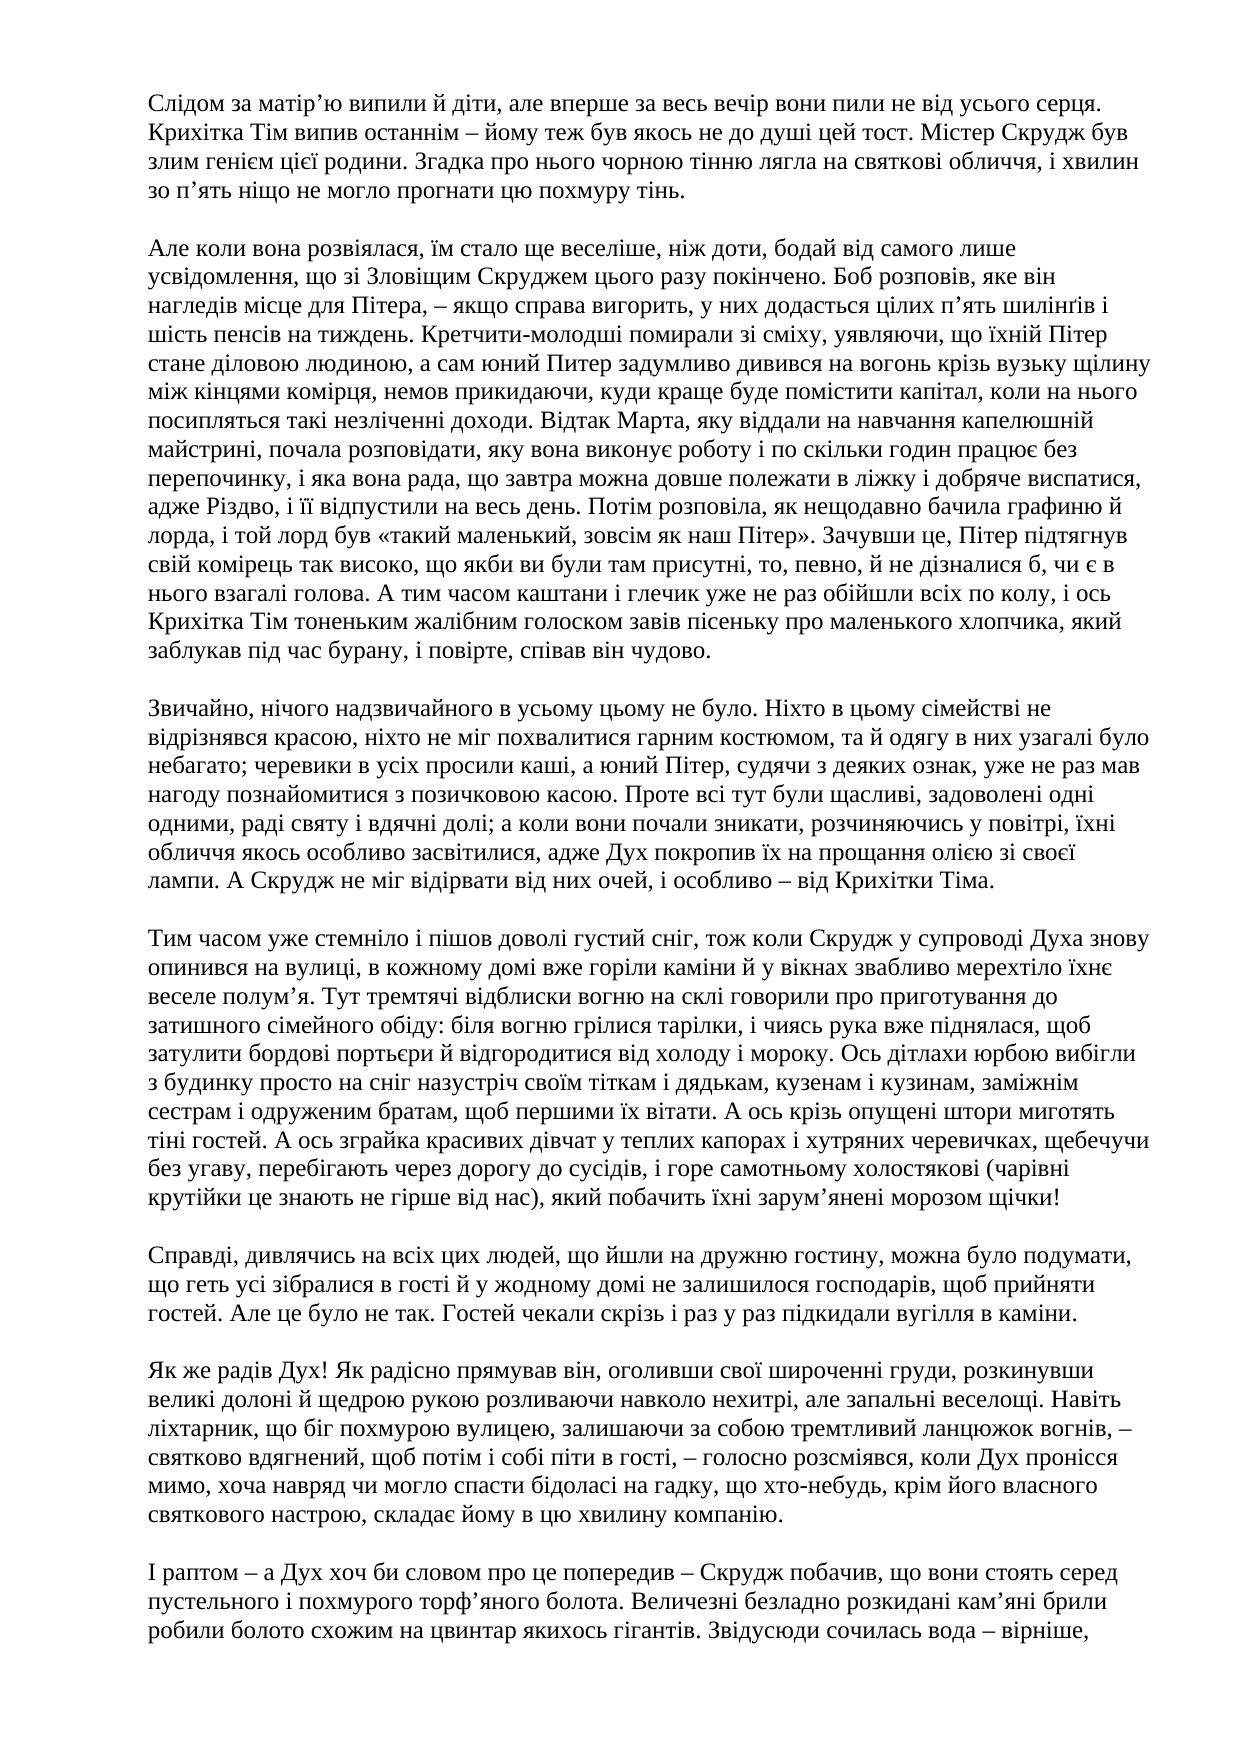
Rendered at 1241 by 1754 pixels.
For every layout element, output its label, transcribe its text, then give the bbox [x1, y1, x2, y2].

text Але коли вона розвіялася, їм стало ще веселіше, ніж доти, бодай від самого лише усвідомлення, що зі Зловіщим Скруджем цього разу покінчено. Боб розповів, яке він нагледів місце для Пітера, – якщо справа вигорить, у них додасться цілих п’ять шилінґів і шість пенсів на тиждень. Кретчити-молодші помирали зі сміху, уявляючи, що їхній Пітер стане діловою людиною, а сам юний Питер задумливо дивився на вогонь крізь вузьку щілину між кінцями комірця, немов прикидаючи, куди краще буде помістити капітал, коли на нього посипляться такі незліченні доходи. Відтак Марта, яку віддали на навчання капелюшній майстрині, почала розповідати, яку вона виконує роботу і по скільки годин працює без перепочинку, і яка вона рада, що завтра можна довше полежати в ліжку і добряче виспатися, адже Різдво, і її відпустили на весь день. Потім розповіла, як нещодавно бачила графиню й лорда, і той лорд був «такий маленький, зовсім як наш Пітер». Зачувши це, Пітер підтягнув свій комірець так високо, що якби ви були там присутні, то, певно, й не дізналися б, чи є в нього взагалі голова. А тим часом каштани і глечик уже не раз обійшли всіх по колу, і ось Крихітка Тім тоненьким жалібним голоском завів пісеньку про маленького хлопчика, який заблукав під час бурану, і повірте, співав він чудово. [148, 233, 1152, 664]
text Звичайно, нічого надзвичайного в усьому цьому не було. Ніхто в цьому сімействі не відрізнявся красою, ніхто не міг похвалитися гарним костюмом, та й одягу в них узагалі було небагато; черевики в усіх просили каші, а юний Пітер, судячи з деяких ознак, уже не раз мав нагоду познайомитися з позичковою касою. Проте всі тут були щасливі, задоволені одні одними, раді святу і вдячні долі; а коли вони почали зникати, розчиняючись у повітрі, їхні обличчя якось особливо засвітилися, адже Дух покропив їх на прощання олією зі своєї лампи. А Скрудж не міг відірвати від них очей, і особливо – від Крихітки Тіма. [148, 693, 1152, 894]
text Тим часом уже стемніло і пішов доволі густий сніг, тож коли Скрудж у супроводі Духа знову опинився на вулиці, в кожному домі вже горіли каміни й у вікнах звабливо мерехтіло їхнє веселе полум’я. Тут тремтячі відблиски вогню на склі говорили про приготування до затишного сімейного обіду: біля вогню грілися тарілки, і чиясь рука вже піднялася, щоб затулити бордові портьєри й відгородитися від холоду і мороку. Ось дітлахи юрбою вибігли з будинку просто на сніг назустріч своїм тіткам і дядькам, кузенам і кузинам, заміжнім сестрам і одруженим братам, щоб першими їх вітати. А ось крізь опущені штори миготять тіні гостей. А ось зграйка красивих дівчат у теплих капорах і хутряних черевичках, щебечучи без угаву, перебігають через дорогу до сусідів, і горе самотньому холостякові (чарівні крутійки це знають не гірше від нас), який побачить їхні зарум’янені морозом щічки! [148, 923, 1152, 1211]
text Справді, дивлячись на всіх цих людей, що йшли на дружню гостину, можна було подумати, що геть усі зібралися в гості й у жодному домі не залишилося господарів, щоб прийняти гостей. Але це було не так. Гостей чекали скрізь і раз у раз підкидали вугілля в каміни. [148, 1240, 1152, 1326]
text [148, 1557, 1152, 1643]
text Слідом за матір’ю випили й діти, але вперше за весь вечір вони пили не від усього серця. Крихітка Тім випив останнім – йому теж був якось не до душі цей тост. Містер Скрудж був злим генієм цієї родини. Згадка про нього чорною тінню лягла на святкові обличчя, і хвилин зо п’ять ніщо не могло прогнати цю похмуру тінь. [148, 88, 1152, 203]
text Як же радів Дух! Як радісно прямував він, оголивши свої широченні груди, розкинувши великі долоні й щедрою рукою розливаючи навколо нехитрі, але запальні веселощі. Навіть ліхтарник, що біг похмурою вулицею, залишаючи за собою тремтливий ланцюжок вогнів, – святково вдягнений, щоб потім і собі піти в гості, – голосно розсміявся, коли Дух пронісся мимо, хоча навряд чи могло спасти бідоласі на гадку, що хто-небудь, крім його власного святкового настрою, складає йому в цю хвилину компанію. [148, 1356, 1152, 1528]
